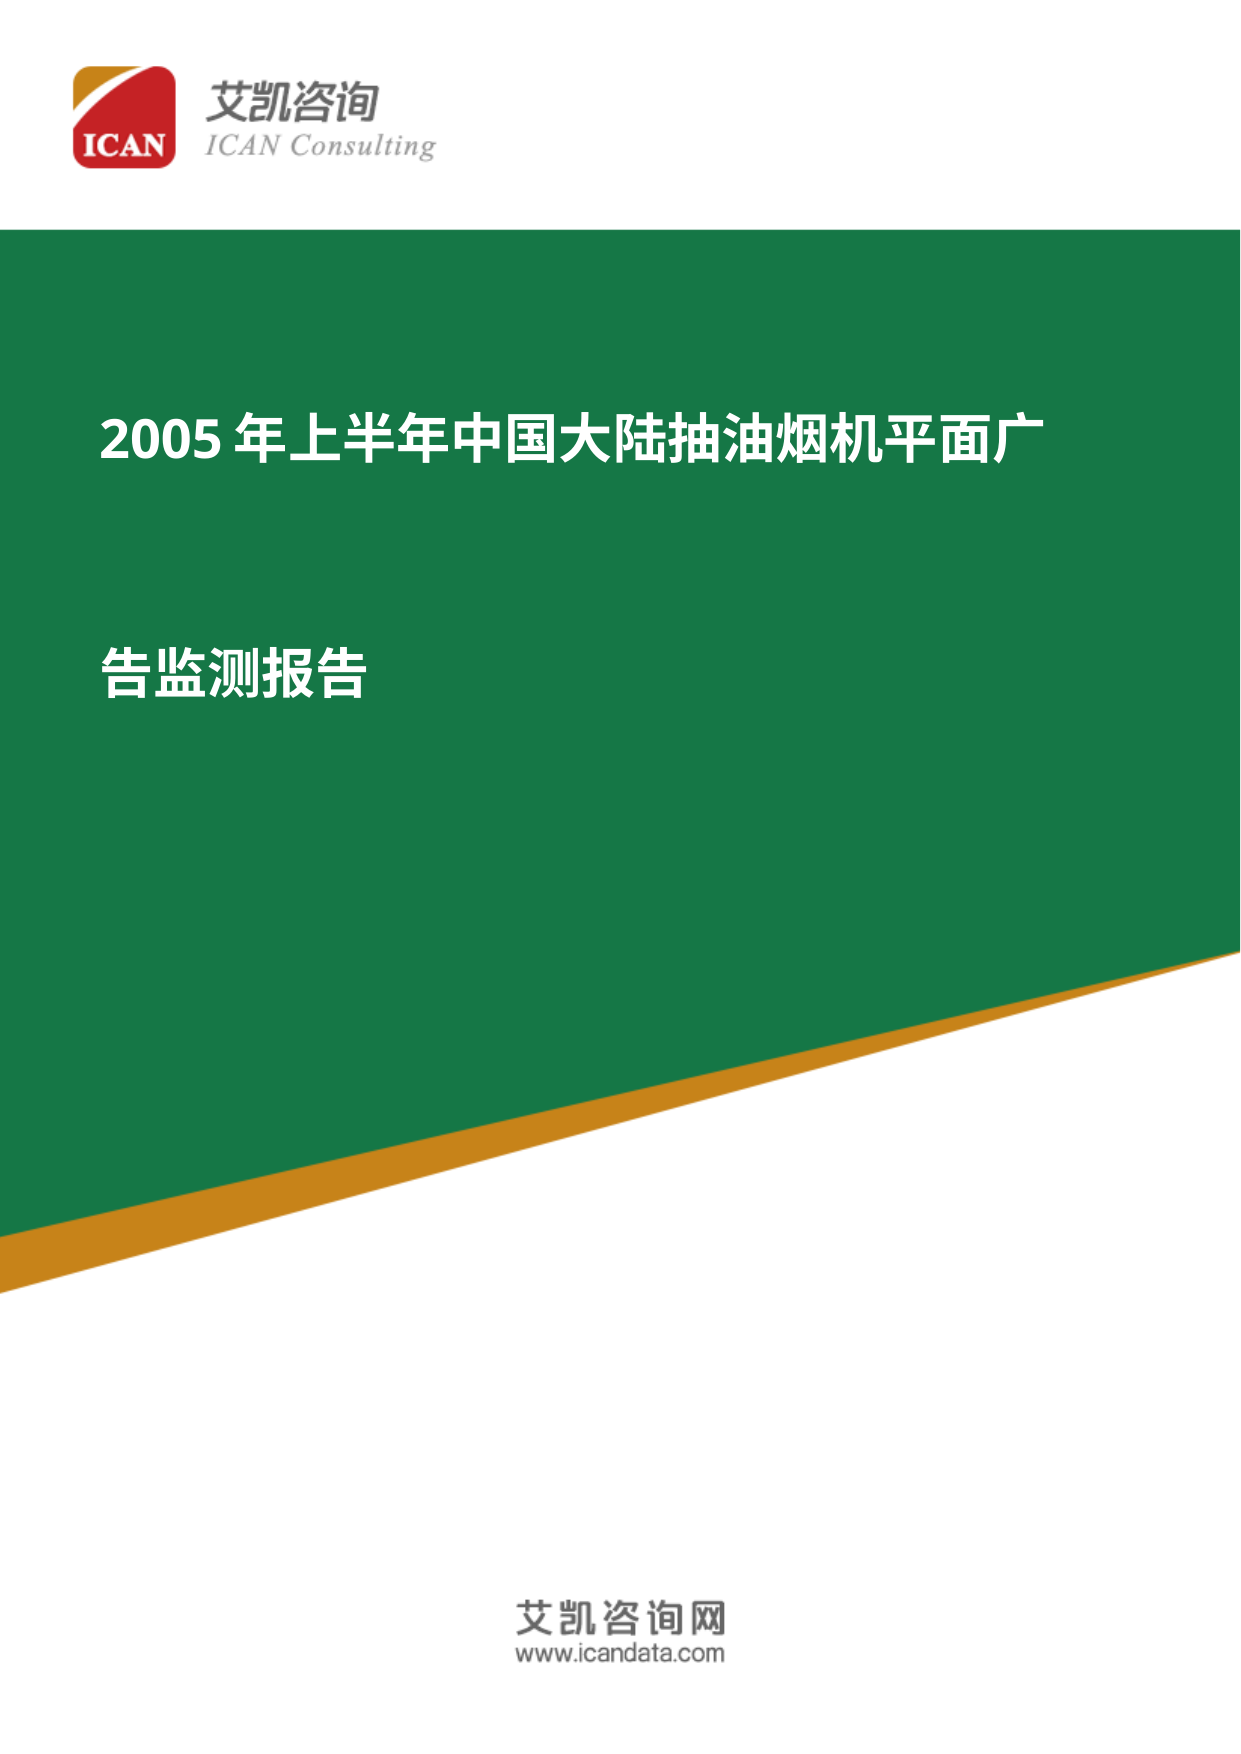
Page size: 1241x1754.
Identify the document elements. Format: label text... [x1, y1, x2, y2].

subtitle 2005年上半年中国大陆抽油烟机平面广告监测报告 [99, 386, 1053, 718]
picture [0, 5, 1241, 1754]
